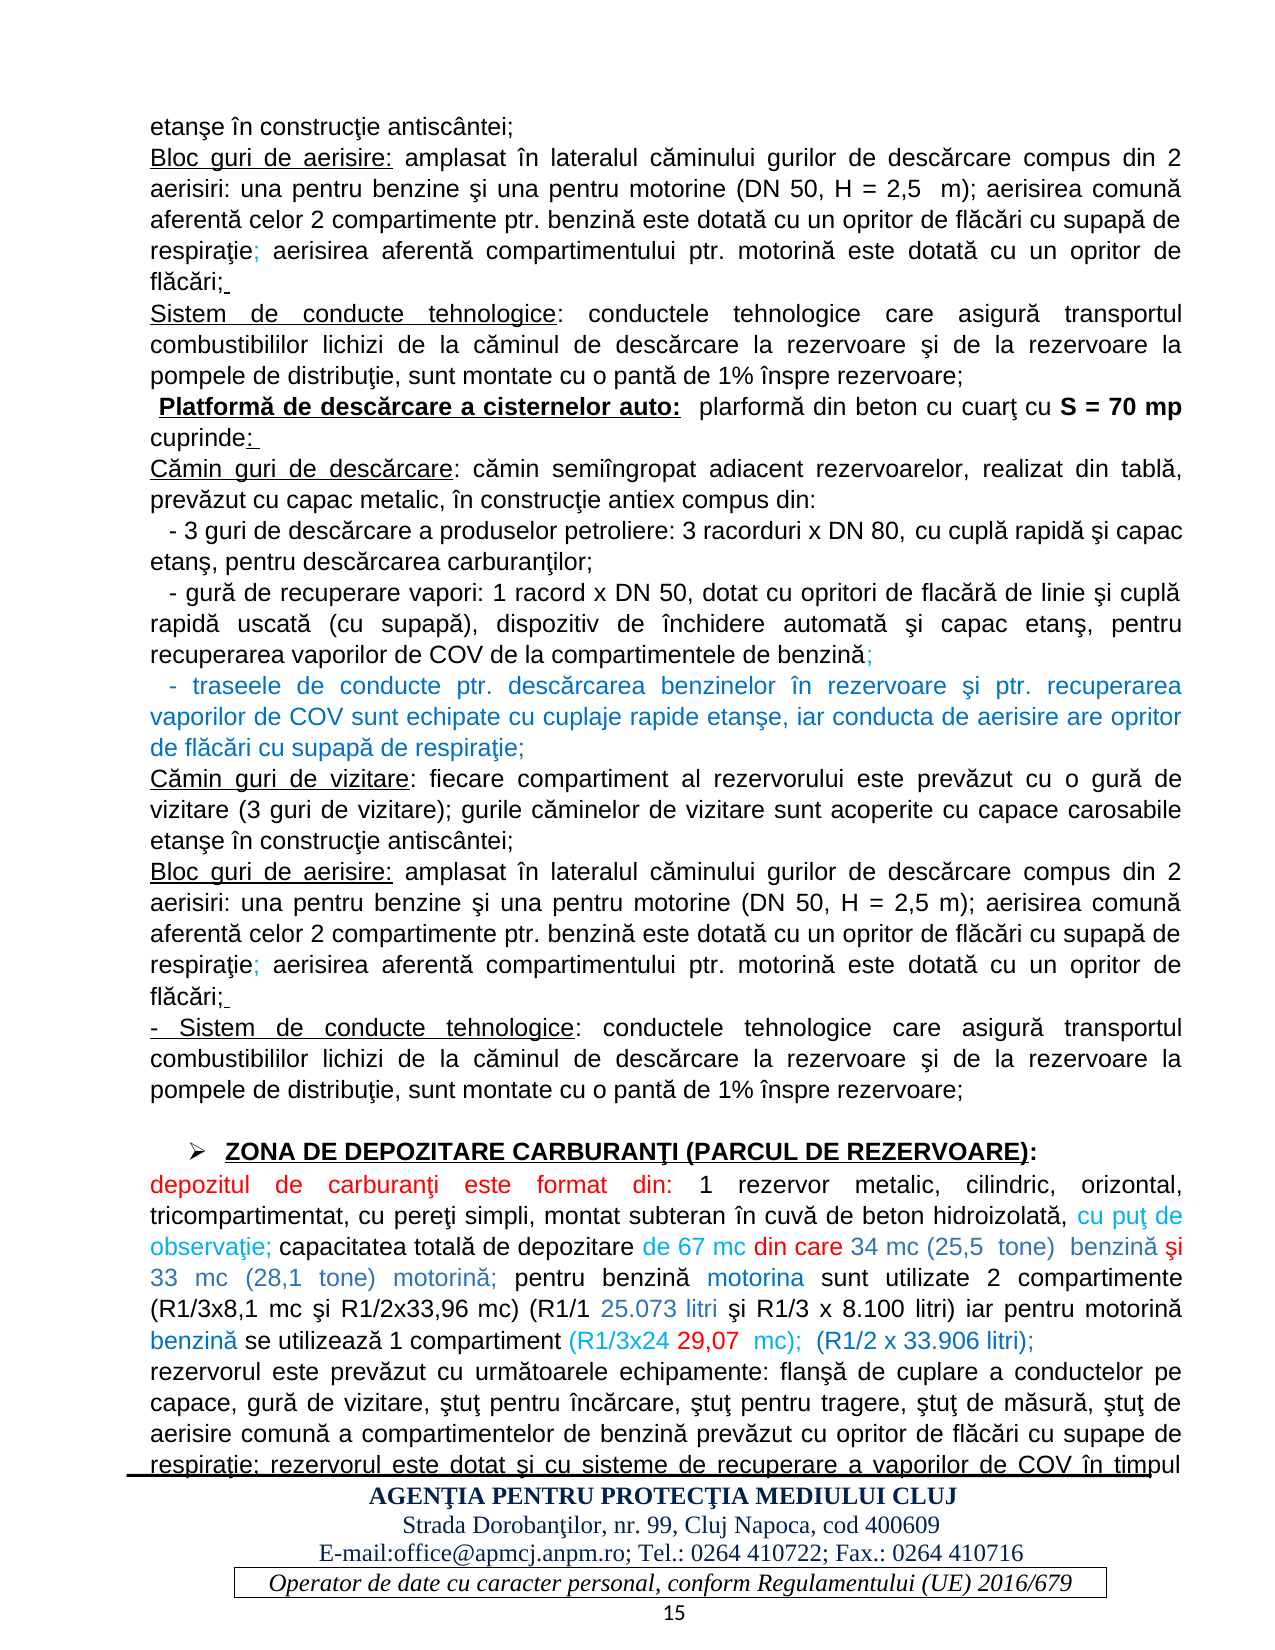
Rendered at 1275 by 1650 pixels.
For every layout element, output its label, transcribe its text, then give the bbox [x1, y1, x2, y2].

text - traseele de conducte ptr. descărcarea benzinelor în rezervoare şi ptr. recuperarea vaporilor de COV sunt echipate cu cuplaje rapide etanşe, iar conducta de aerisire are opritor de flăcări cu supapă de respiraţie; [150, 671, 1183, 762]
text - gură de recuperare vapori: 1 racord x DN 50, dotat cu opritori de flacără de linie şi cuplă rapidă uscată (cu supapă), dispozitiv de închidere automată şi capac etanş, pentru recuperarea vaporilor de COV de la compartimentele de benzină; [150, 578, 1183, 669]
text - 3 guri de descărcare a produselor petroliere: 3 racorduri x DN 80, cu cuplă rapidă şi capac etanş, pentru descărcarea carburanţilor; [150, 516, 1183, 576]
text depozitul de carburanţi este format din: 1 rezervor metalic, cilindric, orizontal, tricompartimentat, cu pereţi simpli, montat subteran în cuvă de beton hidroizolată, cu puţ de observaţie; capacitatea totală de depozitare de 67 mc din care 34 mc (25,5 tone) benzină şi 33 mc (28,1 tone) motorină; pentru benzină motorina sunt utilizate 2 compartimente (R1/3x8,1 mc şi R1/2x33,96 mc) (R1/1 25.073 litri şi R1/3 x 8.100 litri) iar pentru motorină benzină se utilizează 1 compartiment (R1/3x24 29,07 mc); (R1/2 x 33.906 litri); [150, 1170, 1183, 1354]
text Cămin guri de descărcare: cămin semiîngropat adiacent rezervoarelor, realizat din tablă, prevăzut cu capac metalic, în construcţie antiex compus din: [150, 454, 1183, 513]
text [150, 1357, 1183, 1478]
text - Sistem de conducte tehnologice: conductele tehnologice care asigură transportul combustibililor lichizi de la căminul de descărcare la rezervoare şi de la rezervoare la pompele de distribuţie, sunt montate cu o pantă de 1% înspre rezervoare; [150, 1013, 1183, 1103]
text Platformă de descărcare a cisternelor auto: plarformă din beton cu cuarţ cu S = 70 mp cuprinde: [150, 392, 1183, 451]
text Sistem de conducte tehnologice: conductele tehnologice care asigură transportul combustibililor lichizi de la căminul de descărcare la rezervoare şi de la rezervoare la pompele de distribuţie, sunt montate cu o pantă de 1% înspre rezervoare; [150, 298, 1183, 389]
list ZONA DE DEPOZITARE CARBURANŢI (PARCUL DE REZERVOARE): [187, 1137, 1183, 1166]
text Cămin guri de vizitare: fiecare compartiment al rezervorului este prevăzut cu o gură de vizitare (3 guri de vizitare); gurile căminelor de vizitare sunt acoperite cu capace carosabile etanşe în construcţie antiscântei; [150, 764, 1183, 855]
text Bloc guri de aerisire: amplasat în lateralul căminului gurilor de descărcare compus din 2 aerisiri: una pentru benzine şi una pentru motorine (DN 50, H = 2,5 m); aerisirea comună aferentă celor 2 compartimente ptr. benzină este dotată cu un opritor de flăcări cu supapă de respiraţie; aerisirea aferentă compartimentului ptr. motorină este dotată cu un opritor de flăcări; [150, 857, 1183, 1010]
text etanşe în construcţie antiscântei; [150, 112, 1183, 141]
text Bloc guri de aerisire: amplasat în lateralul căminului gurilor de descărcare compus din 2 aerisiri: una pentru benzine şi una pentru motorine (DN 50, H = 2,5 m); aerisirea comună aferentă celor 2 compartimente ptr. benzină este dotată cu un opritor de flăcări cu supapă de respiraţie; aerisirea aferentă compartimentului ptr. motorină este dotată cu un opritor de flăcări; [150, 143, 1183, 296]
